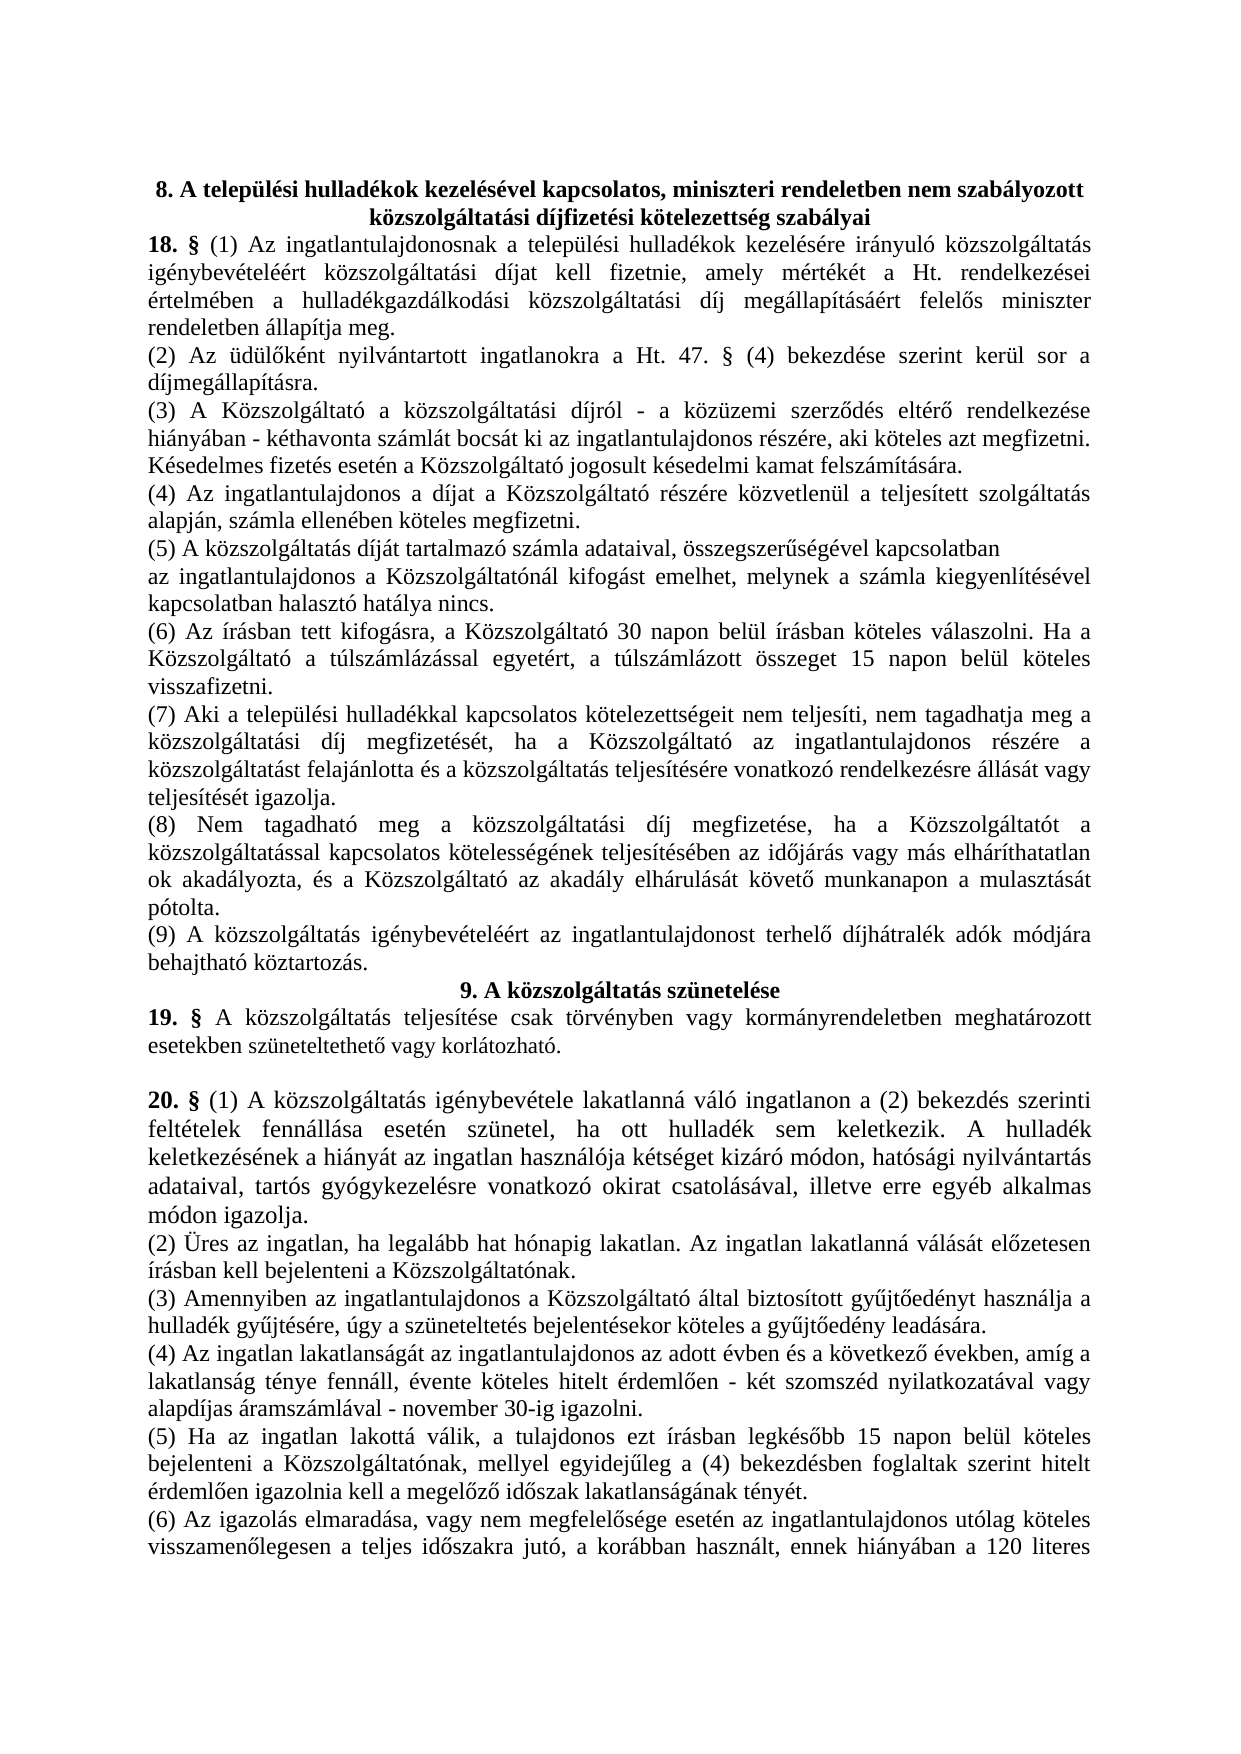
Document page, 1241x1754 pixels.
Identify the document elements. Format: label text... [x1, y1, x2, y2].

text (3) A Közszolgáltató a közszolgáltatási díjról - a közüzemi szerződés eltérő rendelkezése hiányában - kéthavonta számlát bocsát ki az ingatlantulajdonos részére, aki köteles azt megfizetni. Késedelmes fizetés esetén a Közszolgáltató jogosult késedelmi kamat felszámítására. [148, 396, 1093, 479]
text (3) Amennyiben az ingatlantulajdonos a Közszolgáltató által biztosított gyűjtőedényt használja a hulladék gyűjtésére, úgy a szüneteltetés bejelentésekor köteles a gyűjtőedény leadására. [148, 1284, 1093, 1339]
text (8) Nem tagadható meg a közszolgáltatási díj megfizetése, ha a Közszolgáltatót a közszolgáltatással kapcsolatos kötelességének teljesítésében az időjárás vagy más elháríthatatlan ok akadályozta, és a Közszolgáltató az akadály elhárulását követő munkanapon a mulasztását pótolta. [148, 810, 1093, 921]
text (4) Az ingatlantulajdonos a díjat a Közszolgáltató részére közvetlenül a teljesített szolgáltatás alapján, számla ellenében köteles megfizetni. [148, 479, 1093, 534]
text (6) Az írásban tett kifogásra, a Közszolgáltató 30 napon belül írásban köteles válaszolni. Ha a Közszolgáltató a túlszámlázással egyetért, a túlszámlázott összeget 15 napon belül köteles visszafizetni. [148, 617, 1093, 700]
text (2) Üres az ingatlan, ha legalább hat hónapig lakatlan. Az ingatlan lakatlanná válását előzetesen írásban kell bejelenteni a Közszolgáltatónak. [148, 1229, 1093, 1284]
text 18. § (1) Az ingatlantulajdonosnak a települési hulladékok kezelésére irányuló közszolgáltatás igénybevételéért közszolgáltatási díjat kell fizetnie, amely mértékét a Ht. rendelkezései értelmében a hulladékgazdálkodási közszolgáltatási díj megállapításáért felelős miniszter rendeletben állapítja meg. [148, 230, 1093, 341]
text (5) A közszolgáltatás díját tartalmazó számla adataival, összegszerűségével kapcsolatban [148, 534, 1093, 562]
text 9. A közszolgáltatás szünetelése [148, 976, 1093, 1003]
text (4) Az ingatlan lakatlanságát az ingatlantulajdonos az adott évben és a következő években, amíg a lakatlanság ténye fennáll, évente köteles hitelt érdemlően - két szomszéd nyilatkozatával vagy alapdíjas áramszámlával - november 30-ig igazolni. [148, 1339, 1093, 1422]
text (9) A közszolgáltatás igénybevételéért az ingatlantulajdonost terhelő díjhátralék adók módjára behajtható köztartozás. [148, 921, 1093, 976]
text 20. § (1) A közszolgáltatás igénybevétele lakatlanná váló ingatlanon a (2) bekezdés szerinti feltételek fennállása esetén szünetel, ha ott hulladék sem keletkezik. A hulladék keletkezésének a hiányát az ingatlan használója kétséget kizáró módon, hatósági nyilvántartás adataival, tartós gyógykezelésre vonatkozó okirat csatolásával, illetve erre egyéb alkalmas módon igazolja. [148, 1085, 1093, 1229]
text (7) Aki a települési hulladékkal kapcsolatos kötelezettségeit nem teljesíti, nem tagadhatja meg a közszolgáltatási díj megfizetését, ha a Közszolgáltató az ingatlantulajdonos részére a közszolgáltatást felajánlotta és a közszolgáltatás teljesítésére vonatkozó rendelkezésre állását vagy teljesítését igazolja. [148, 700, 1093, 810]
text 8. A települési hulladékok kezelésével kapcsolatos, miniszteri rendeletben nem szabályozott közszolgáltatási díjfizetési kötelezettség szabályai [148, 175, 1093, 230]
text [148, 1505, 1093, 1560]
text (2) Az üdülőként nyilvántartott ingatlanokra a Ht. 47. § (4) bekezdése szerint kerül sor a díjmegállapításra. [148, 341, 1093, 396]
text 19. § A közszolgáltatás teljesítése csak törvényben vagy kormányrendeletben meghatározott esetekben szüneteltethető vagy korlátozható. [148, 1003, 1093, 1058]
text (5) Ha az ingatlan lakottá válik, a tulajdonos ezt írásban legkésőbb 15 napon belül köteles bejelenteni a Közszolgáltatónak, mellyel egyidejűleg a (4) bekezdésben foglaltak szerint hitelt érdemlően igazolnia kell a megelőző időszak lakatlanságának tényét. [148, 1422, 1093, 1505]
text az ingatlantulajdonos a Közszolgáltatónál kifogást emelhet, melynek a számla kiegyenlítésével kapcsolatban halasztó hatálya nincs. [148, 562, 1093, 617]
